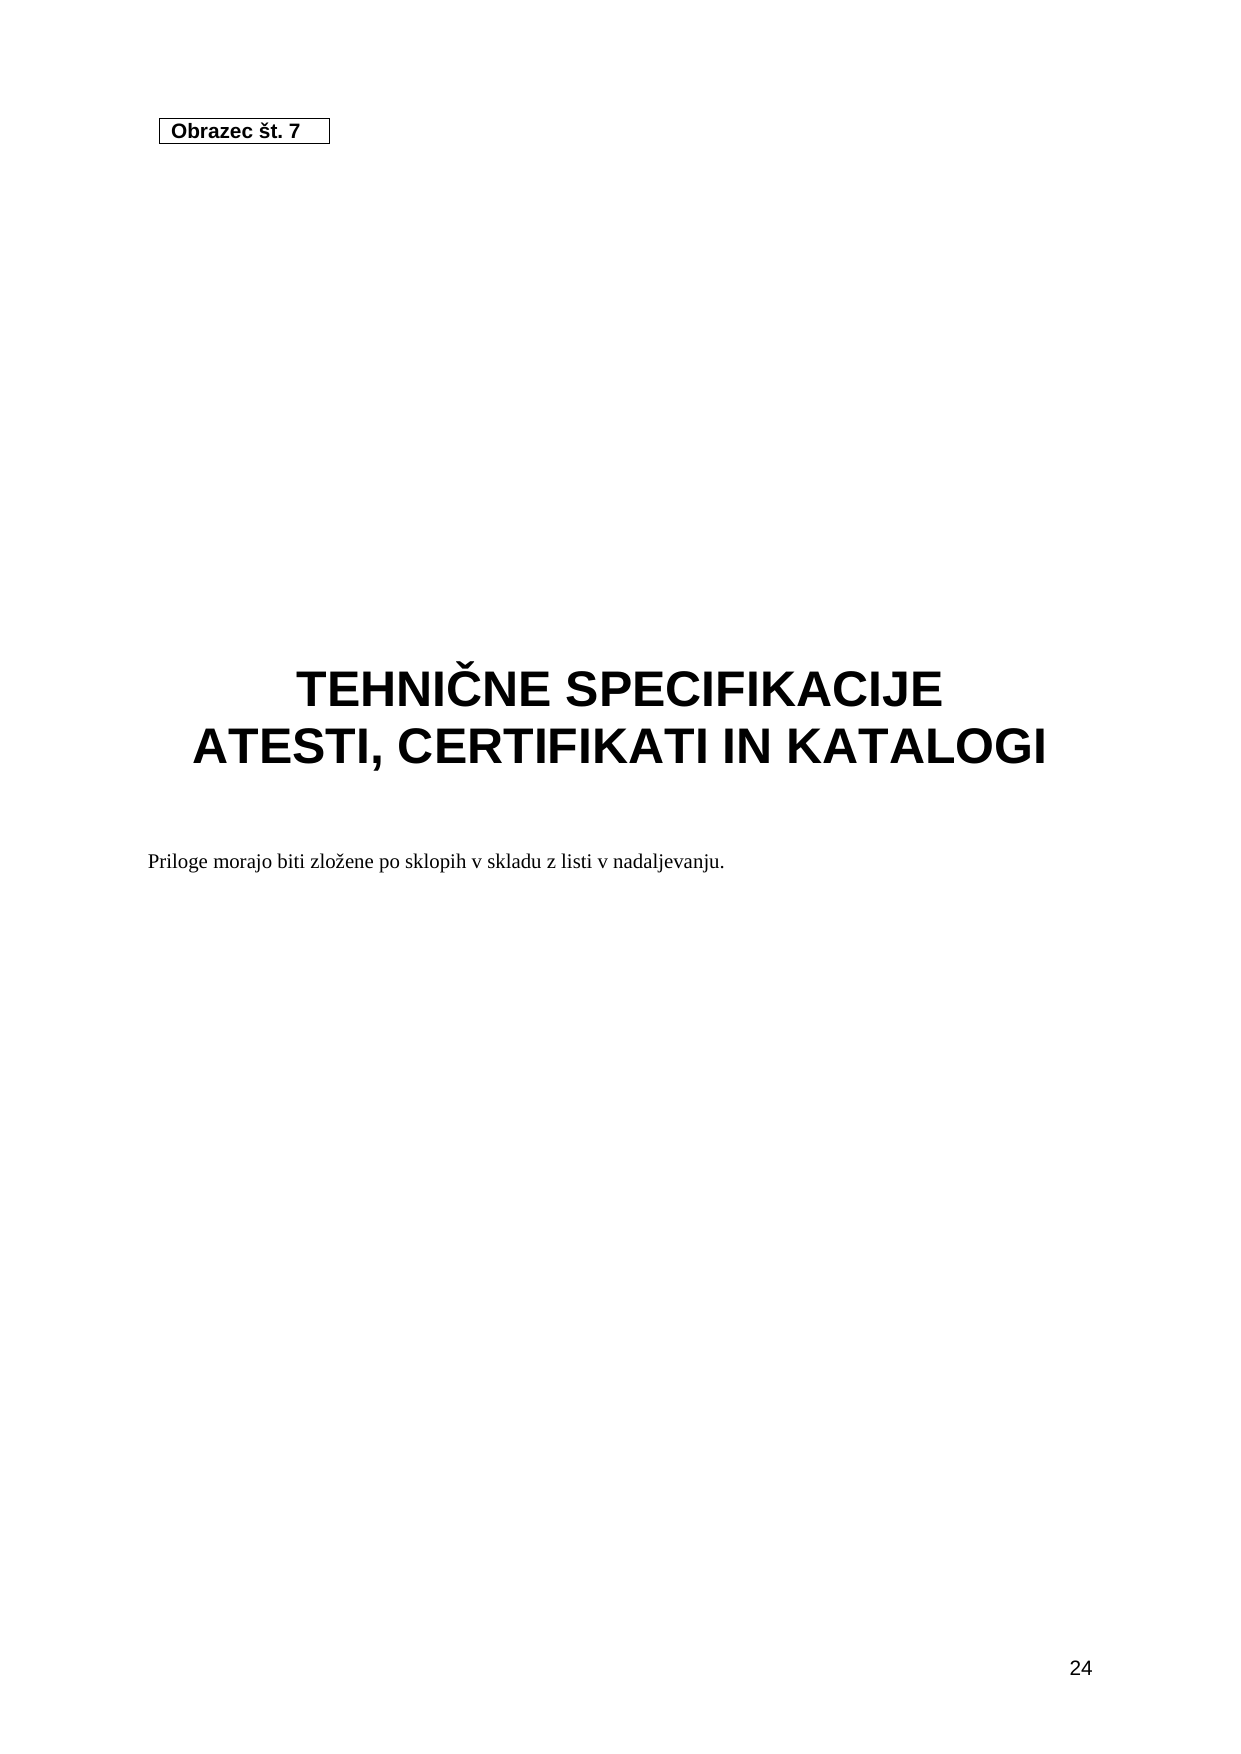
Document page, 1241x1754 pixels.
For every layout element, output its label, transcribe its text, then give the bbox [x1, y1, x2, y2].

table_header Obrazec št. 7 [160, 119, 329, 143]
text TEHNIČNE SPECIFIKACIJE [148, 659, 1092, 717]
text Priloge morajo biti zložene po sklopih v skladu z listi v nadaljevanju. [148, 849, 1092, 873]
text ATESTI, CERTIFIKATI IN KATALOGI [148, 717, 1092, 774]
